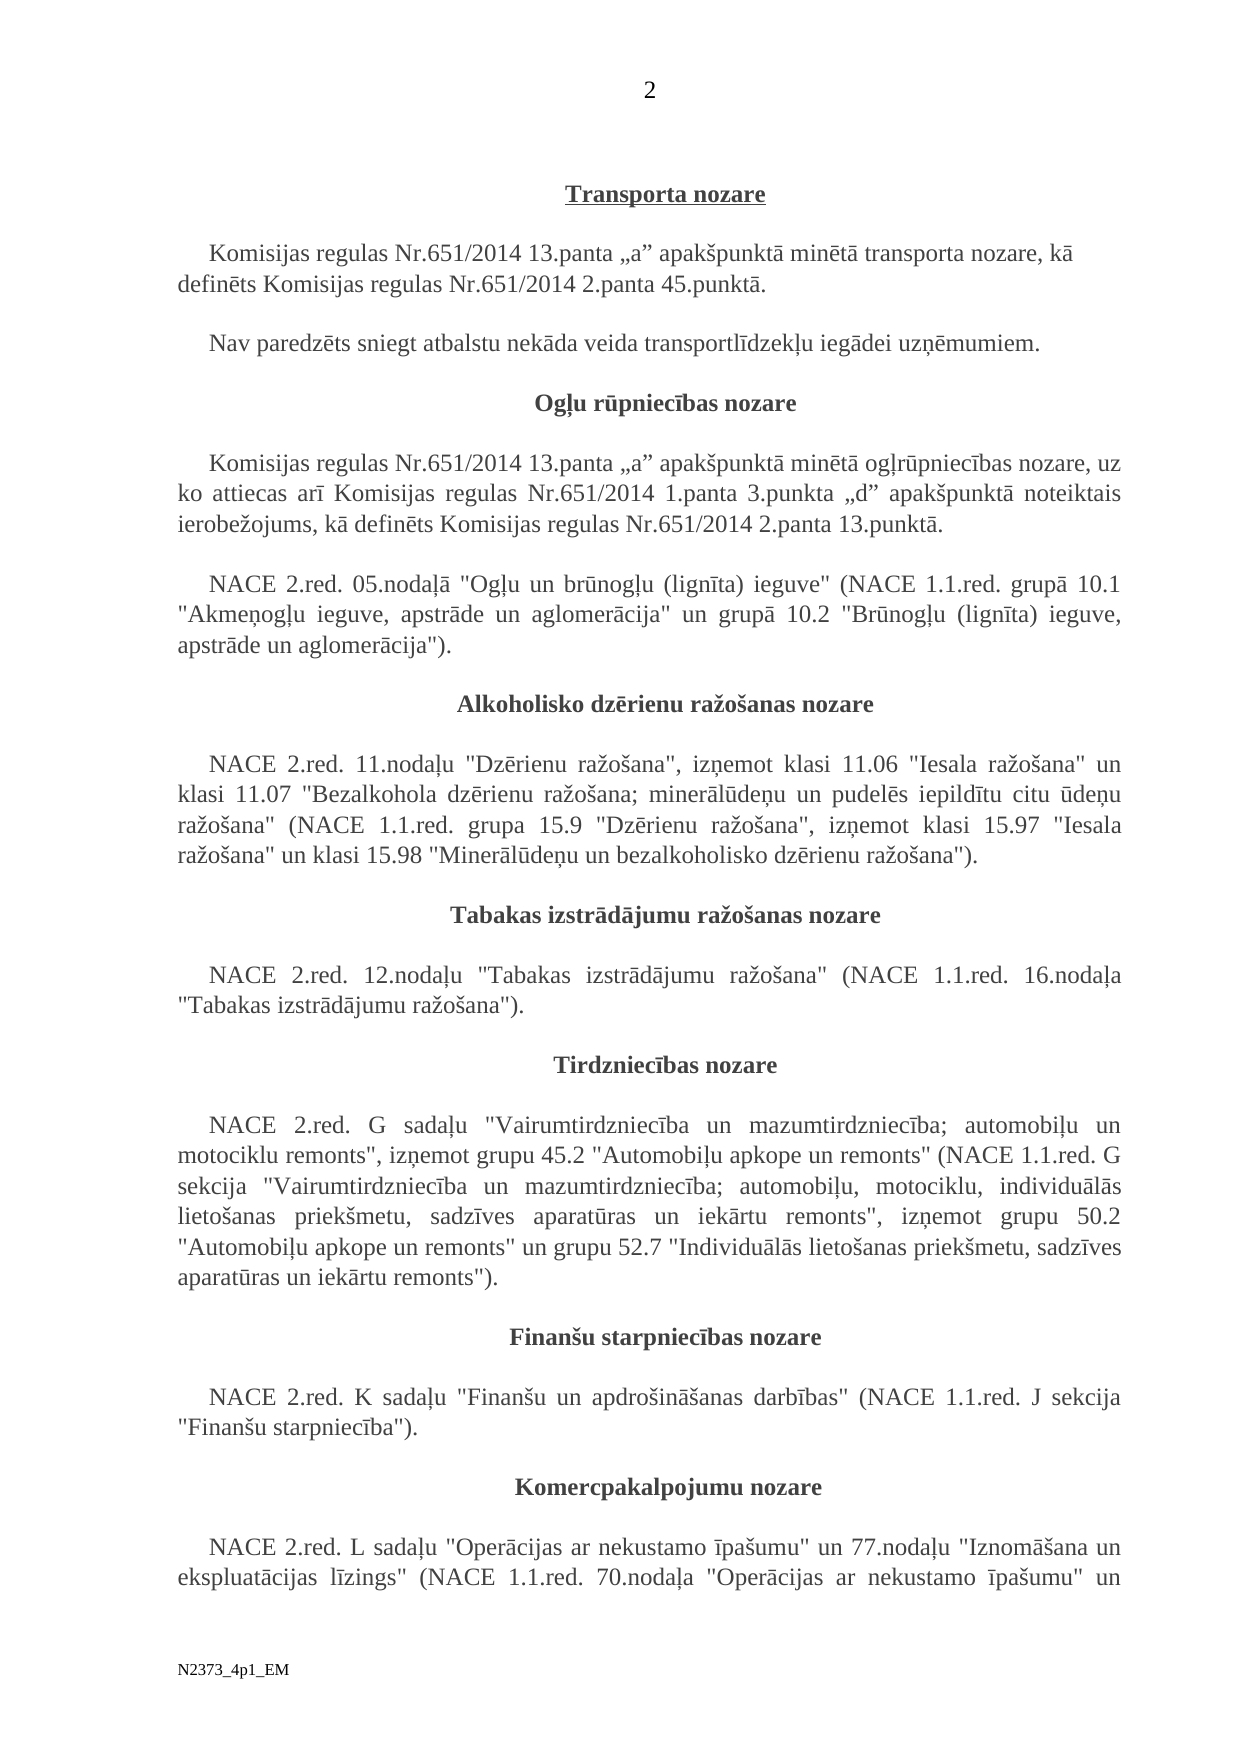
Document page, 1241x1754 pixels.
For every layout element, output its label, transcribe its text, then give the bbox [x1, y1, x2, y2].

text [177, 1530, 1122, 1591]
text Alkoholisko dzērienu ražošanas nozare [177, 688, 1122, 718]
text Komisijas regulas Nr.651/2014 13.panta „a” apakšpunktā minētā transporta nozare, kā definēts Komisijas regulas Nr.651/2014 2.panta 45.punktā. [177, 237, 1122, 298]
text NACE 2.red. K sadaļu "Finanšu un apdrošināšanas darbības" (NACE 1.1.red. J sekcija "Finanšu starpniecība"). [177, 1380, 1122, 1441]
text NACE 2.red. 05.nodaļā "Ogļu un brūnogļu (lignīta) ieguve" (NACE 1.1.red. grupā 10.1 "Akmeņogļu ieguve, apstrāde un aglomerācija" un grupā 10.2 "Brūnogļu (lignīta) ieguve, apstrāde un aglomerācija"). [177, 567, 1122, 658]
text NACE 2.red. 11.nodaļu "Dzērienu ražošana", izņemot klasi 11.06 "Iesala ražošana" un klasi 11.07 "Bezalkohola dzērienu ražošana; minerālūdeņu un pudelēs iepildītu citu ūdeņu ražošana" (NACE 1.1.red. grupa 15.9 "Dzērienu ražošana", izņemot klasi 15.97 "Iesala ražošana" un klasi 15.98 "Minerālūdeņu un bezalkoholisko dzērienu ražošana"). [177, 747, 1122, 869]
text Komercpakalpojumu nozare [177, 1470, 1122, 1501]
text Tirdzniecības nozare [177, 1048, 1122, 1079]
text Transporta nozare [177, 177, 1122, 207]
text Tabakas izstrādājumu ražošanas nozare [177, 898, 1122, 929]
text NACE 2.red. G sadaļu "Vairumtirdzniecība un mazumtirdzniecība; automobiļu un motociklu remonts", izņemot grupu 45.2 "Automobiļu apkope un remonts" (NACE 1.1.red. G sekcija "Vairumtirdzniecība un mazumtirdzniecība; automobiļu, motociklu, individuālās lietošanas priekšmetu, sadzīves aparatūras un iekārtu remonts", izņemot grupu 50.2 "Automobiļu apkope un remonts" un grupu 52.7 "Individuālās lietošanas priekšmetu, sadzīves aparatūras un iekārtu remonts"). [177, 1108, 1122, 1291]
text Nav paredzēts sniegt atbalstu nekāda veida transportlīdzekļu iegādei uzņēmumiem. [177, 327, 1122, 357]
text Finanšu starpniecības nozare [177, 1320, 1122, 1351]
text NACE 2.red. 12.nodaļu "Tabakas izstrādājumu ražošana" (NACE 1.1.red. 16.nodaļa "Tabakas izstrādājumu ražošana"). [177, 958, 1122, 1019]
text Ogļu rūpniecības nozare [177, 386, 1122, 417]
text Komisijas regulas Nr.651/2014 13.panta „a” apakšpunktā minētā ogļrūpniecības nozare, uz ko attiecas arī Komisijas regulas Nr.651/2014 1.panta 3.punkta „d” apakšpunktā noteiktais ierobežojums, kā definēts Komisijas regulas Nr.651/2014 2.panta 13.punktā. [177, 446, 1122, 538]
